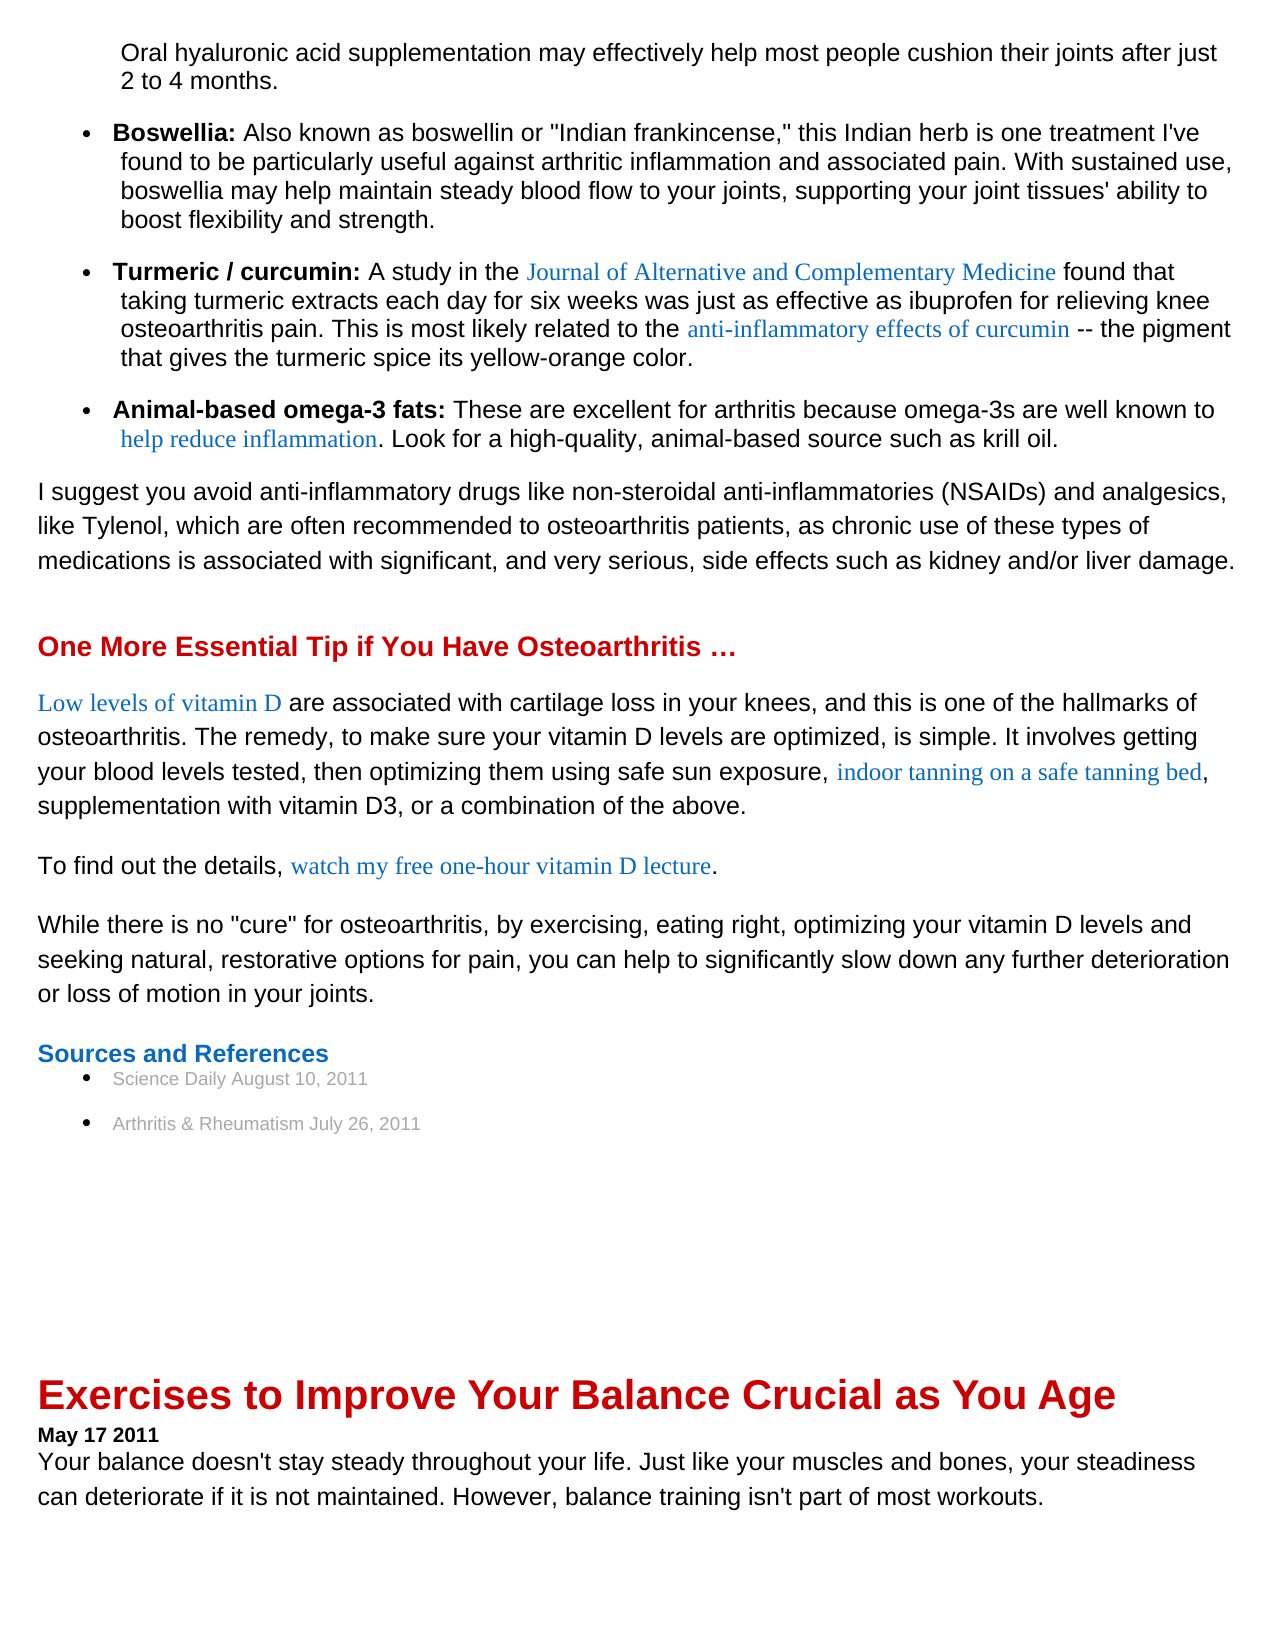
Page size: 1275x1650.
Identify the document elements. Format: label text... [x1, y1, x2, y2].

text One More Essential Tip if You Have Osteoarthritis … [37, 630, 1237, 662]
list Science Daily August 10, 2011 [83, 1067, 1237, 1089]
list Turmeric / curcumin: A study in the Journal of Alternative and Complementary Medicine found that taking turmeric extracts each day for six weeks was just as effective as ibuprofen for relieving knee osteoarthritis pain. This is most likely related to the anti-inflammatory effects of curcumin -- the pigment that gives the turmeric spice its yellow-orange color. [83, 257, 1237, 372]
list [83, 37, 1237, 95]
list Boswellia: Also known as boswellin or "Indian frankincense," this Indian herb is one treatment I've found to be particularly useful against arthritic inflammation and associated pain. With sustained use, boswellia may help maintain steady blood flow to your joints, supporting your joint tissues' ability to boost flexibility and strength. [83, 118, 1237, 233]
list Animal-based omega-3 fats: These are excellent for arthritis because omega-3s are well known to help reduce inflammation. Look for a high-quality, animal-based source such as krill oil. [83, 396, 1237, 453]
list Arthritis & Rheumatism July 26, 2011 [83, 1113, 1237, 1135]
text To find out the details, watch my free one-hour vitamin D lecture. [37, 851, 1237, 879]
text Sources and References [37, 1039, 1237, 1067]
text Exercises to Improve Your Balance Crucial as You Age [37, 1371, 1237, 1418]
text While there is no "cure" for osteoarthritis, by exercising, eating right, optimizing your vitamin D levels and seeking natural, restorative options for pain, you can help to significantly slow down any further deterioration or loss of motion in your joints. [37, 910, 1237, 1008]
text May 17 2011 [37, 1423, 1237, 1447]
text Low levels of vitamin D are associated with cartilage loss in your knees, and this is one of the hallmarks of osteoarthritis. The remedy, to make sure your vitamin D levels are optimized, is simple. It involves getting your blood levels tested, then optimizing them using safe sun exposure, indoor tanning on a safe tanning bed, supplementation with vitamin D3, or a combination of the above. [37, 687, 1237, 820]
text Your balance doesn't stay steady throughout your life. Just like your muscles and bones, your steadiness can deteriorate if it is not maintained. However, balance training isn't part of most workouts. [37, 1447, 1237, 1510]
text I suggest you avoid anti-inflammatory drugs like non-steroidal anti-inflammatories (NSAIDs) and analgesics, like Tylenol, which are often recommended to osteoarthritis patients, as chronic use of these types of medications is associated with significant, and very serious, side effects such as kidney and/or liver damage. [37, 477, 1237, 574]
